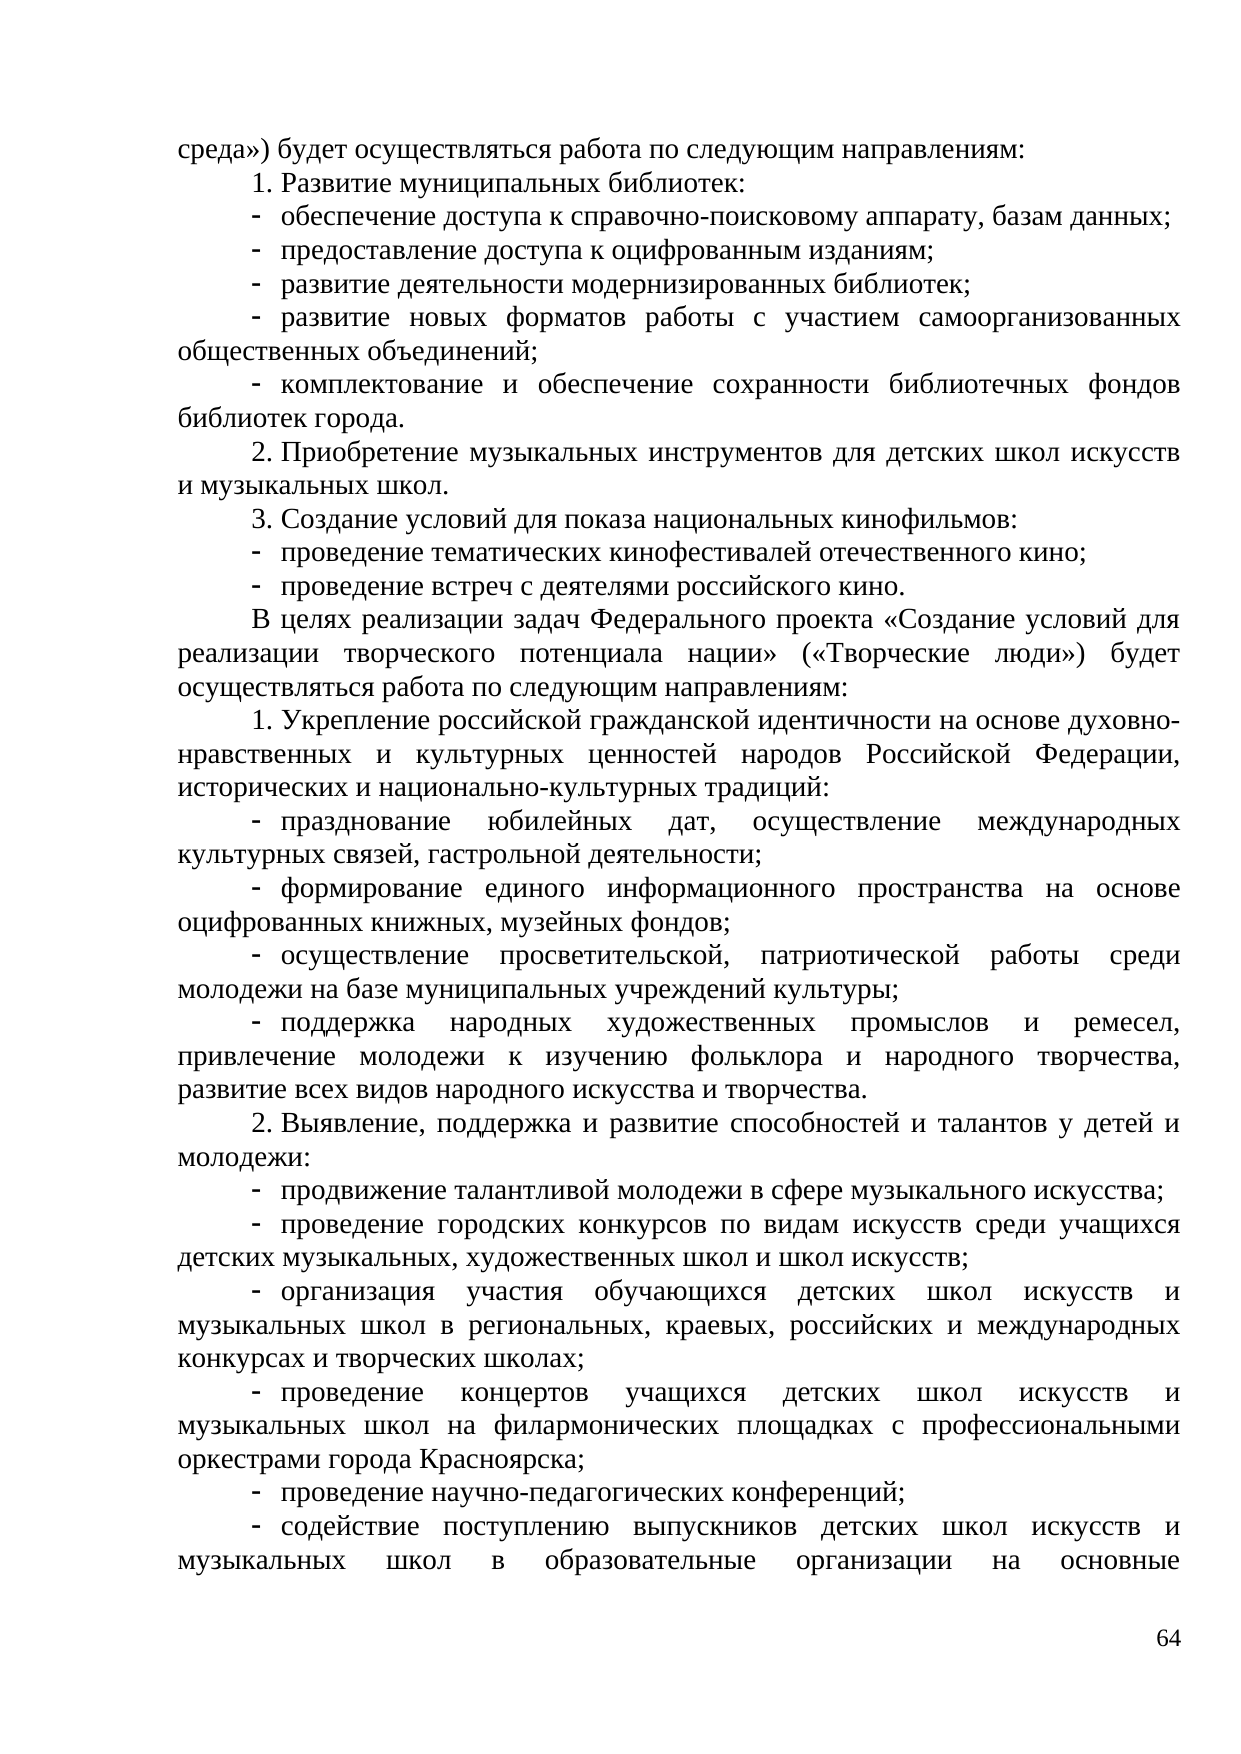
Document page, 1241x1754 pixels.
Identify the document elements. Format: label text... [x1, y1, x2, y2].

list комплектование и обеспечение сохранности библиотечных фондов библиотек города. [177, 367, 1181, 434]
list обеспечение доступа к справочно-поисковому аппарату, базам данных; [177, 198, 1181, 232]
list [177, 1508, 1181, 1575]
list празднование юбилейных дат, осуществление международных культурных связей, гастрольной деятельности; [177, 803, 1181, 870]
list проведение научно-педагогических конференций; [177, 1474, 1181, 1508]
list развитие деятельности модернизированных библиотек; [177, 266, 1181, 299]
list Развитие муниципальных библиотек: [177, 165, 1181, 198]
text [177, 131, 1181, 165]
list Выявление, поддержка и развитие способностей и талантов у детей и молодежи: [177, 1105, 1181, 1172]
list организация участия обучающихся детских школ искусств и музыкальных школ в региональных, краевых, российских и международных конкурсах и творческих школах; [177, 1273, 1181, 1374]
list осуществление просветительской, патриотической работы среди молодежи на базе муниципальных учреждений культуры; [177, 937, 1181, 1004]
list Укрепление российской гражданской идентичности на основе духовно-нравственных и культурных ценностей народов Российской Федерации, исторических и национально-культурных традиций: [177, 702, 1181, 803]
list предоставление доступа к оцифрованным изданиям; [177, 232, 1181, 266]
list проведение городских конкурсов по видам искусств среди учащихся детских музыкальных, художественных школ и школ искусств; [177, 1206, 1181, 1273]
list продвижение талантливой молодежи в сфере музыкального искусства; [177, 1172, 1181, 1206]
list Приобретение музыкальных инструментов для детских школ искусств и музыкальных школ. [177, 434, 1181, 501]
text В целях реализации задач Федерального проекта «Создание условий для реализации творческого потенциала нации» («Творческие люди») будет осуществляться работа по следующим направлениям: [177, 602, 1181, 702]
list проведение тематических кинофестивалей отечественного кино; [177, 534, 1181, 568]
list проведение встреч с деятелями российского кино. [177, 568, 1181, 602]
list формирование единого информационного пространства на основе оцифрованных книжных, музейных фондов; [177, 870, 1181, 937]
list проведение концертов учащихся детских школ искусств и музыкальных школ на филармонических площадках с профессиональными оркестрами города Красноярска; [177, 1374, 1181, 1474]
list Создание условий для показа национальных кинофильмов: [177, 501, 1181, 534]
list развитие новых форматов работы с участием самоорганизованных общественных объединений; [177, 299, 1181, 367]
list поддержка народных художественных промыслов и ремесел, привлечение молодежи к изучению фольклора и народного творчества, развитие всех видов народного искусства и творчества. [177, 1004, 1181, 1105]
